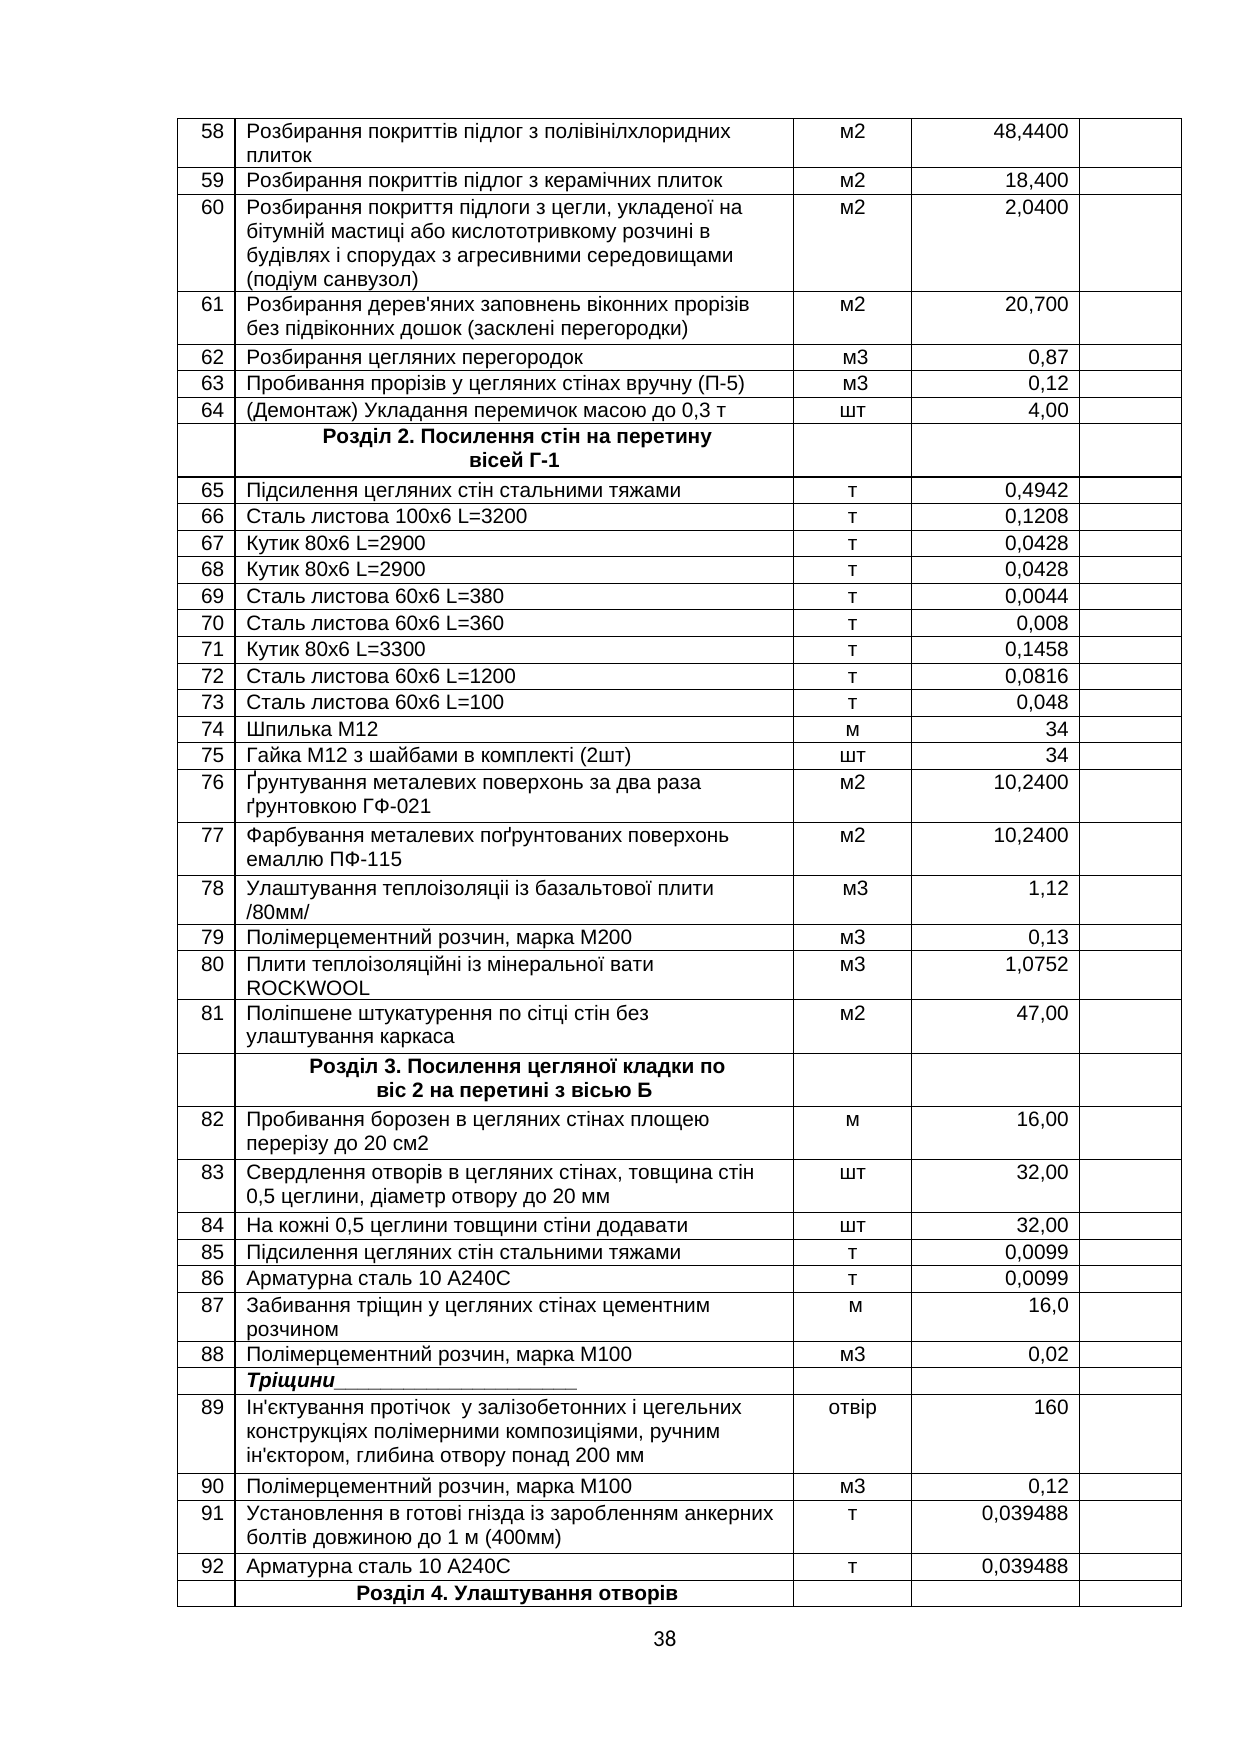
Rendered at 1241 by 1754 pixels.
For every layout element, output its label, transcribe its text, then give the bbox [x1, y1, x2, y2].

table_cell 20,700 [912, 292, 1079, 344]
table_cell 0,0816 [912, 664, 1079, 689]
table_cell Сталь листова 60х6 L=1200 [236, 664, 793, 689]
table_cell Пробивання борозен в цегляних стінах площею перерізу до 20 см2 [236, 1107, 793, 1159]
table_cell Поліпшене штукатурення по сітці стін без улаштування каркаса [236, 1000, 793, 1052]
table_cell т [794, 1554, 911, 1579]
table_cell Гайка М12 з шайбами в комплекті (2шт) [236, 743, 793, 769]
table_cell 77 [178, 823, 234, 875]
table_cell [1080, 424, 1181, 476]
table_cell 86 [178, 1266, 234, 1292]
table_cell 0,12 [912, 371, 1079, 397]
table_cell отвір [794, 1395, 911, 1473]
table_cell [1080, 1395, 1181, 1473]
table_cell [178, 424, 234, 476]
table_cell [1080, 398, 1181, 423]
table_cell м2 [794, 1000, 911, 1052]
table_cell [1080, 743, 1181, 769]
table_cell м2 [794, 119, 911, 167]
table_cell Розбирання покриттів підлог з полівінілхлоридних плиток [236, 119, 793, 167]
table_cell шт [794, 743, 911, 769]
table_cell т [794, 664, 911, 689]
table_cell 34 [912, 717, 1079, 742]
table_cell Роздiл 4. Улаштування отворів [236, 1581, 793, 1606]
table_cell 58 [178, 119, 234, 167]
table_cell 16,00 [912, 1107, 1079, 1159]
table_cell 90 [178, 1474, 234, 1500]
table_cell [794, 424, 911, 476]
table_cell [1080, 1240, 1181, 1265]
table_cell м2 [794, 195, 911, 291]
table_cell [178, 1368, 234, 1394]
table_cell м [794, 1293, 911, 1341]
table_cell [1080, 1293, 1181, 1341]
table_cell [912, 1581, 1079, 1606]
table_cell Забивання тріщин у цегляних стінах цементним розчином [236, 1293, 793, 1341]
table_cell Розбирання дерев'яних заповнень віконних прорізів без підвіконних дошок (засклені перегородки) [236, 292, 793, 344]
table_cell 0,4942 [912, 478, 1079, 503]
table_cell 34 [912, 743, 1079, 769]
table_cell 160 [912, 1395, 1079, 1473]
table_cell т [794, 478, 911, 503]
table_cell 32,00 [912, 1160, 1079, 1212]
table_cell м [794, 1107, 911, 1159]
table_cell Ґрунтування металевих поверхонь за два раза ґрунтовкою ГФ-021 [236, 770, 793, 822]
table_cell шт [794, 398, 911, 423]
table_cell Кутик 80х6 L=2900 [236, 531, 793, 556]
table_cell 92 [178, 1554, 234, 1579]
table_cell [1080, 690, 1181, 716]
table_cell [1080, 637, 1181, 662]
table_cell Тріщини_____________________ [236, 1368, 793, 1394]
table_cell м3 [794, 1342, 911, 1367]
table_cell шт [794, 1160, 911, 1212]
table_cell 89 [178, 1395, 234, 1473]
table_cell т [794, 690, 911, 716]
table_cell Кутик 80х6 L=2900 [236, 557, 793, 583]
table_cell 47,00 [912, 1000, 1079, 1052]
table_cell 67 [178, 531, 234, 556]
table_cell 1,0752 [912, 951, 1079, 999]
table_cell (Демонтаж) Укладання перемичок масою до 0,3 т [236, 398, 793, 423]
table_cell 61 [178, 292, 234, 344]
table_cell 0,039488 [912, 1501, 1079, 1553]
table_cell [1080, 195, 1181, 291]
table_cell [1080, 292, 1181, 344]
table_cell 75 [178, 743, 234, 769]
table_cell м3 [794, 371, 911, 397]
table_cell 82 [178, 1107, 234, 1159]
table_cell 0,87 [912, 345, 1079, 370]
table_cell 0,0428 [912, 531, 1079, 556]
table_cell На кожні 0,5 цеглини товщини стіни додавати [236, 1213, 793, 1238]
table_cell 0,048 [912, 690, 1079, 716]
table_cell [1080, 371, 1181, 397]
table_cell Полімерцементний розчин, марка М200 [236, 925, 793, 950]
table_cell Підсилення цегляних стін стальними тяжами [236, 478, 793, 503]
table_cell Фарбування металевих поґрунтованих поверхонь емаллю ПФ-115 [236, 823, 793, 875]
table_cell Шпилька М12 [236, 717, 793, 742]
table_cell [912, 424, 1079, 476]
table_cell [1080, 1501, 1181, 1553]
table_cell 62 [178, 345, 234, 370]
table_cell 10,2400 [912, 770, 1079, 822]
table_cell т [794, 637, 911, 662]
table_cell Розбирання цегляних перегородок [236, 345, 793, 370]
table_cell [1080, 1554, 1181, 1579]
table_cell Розбирання покриттів підлог з керамічних плиток [236, 168, 793, 194]
table_cell 10,2400 [912, 823, 1079, 875]
table_cell 91 [178, 1501, 234, 1553]
table_cell [1080, 1107, 1181, 1159]
table_cell [1080, 119, 1181, 167]
table_cell Арматурна сталь 10 А240С [236, 1266, 793, 1292]
table_cell т [794, 1266, 911, 1292]
table_cell 68 [178, 557, 234, 583]
table_cell [1080, 168, 1181, 194]
table_cell Роздiл 3. Посилення цегляної кладки по віс 2 на перетині з вісью Б [236, 1054, 793, 1106]
table_cell 4,00 [912, 398, 1079, 423]
table_cell т [794, 1501, 911, 1553]
table_cell 0,0044 [912, 584, 1079, 609]
table_cell 0,1458 [912, 637, 1079, 662]
table_cell 0,12 [912, 1474, 1079, 1500]
table_cell 78 [178, 876, 234, 924]
table_cell [1080, 504, 1181, 529]
table_cell Арматурна сталь 10 А240С [236, 1554, 793, 1579]
table_cell м3 [794, 951, 911, 999]
table_cell [794, 1581, 911, 1606]
table_cell [794, 1368, 911, 1394]
table_cell м3 [794, 876, 911, 924]
table_cell м2 [794, 770, 911, 822]
table_cell Сталь листова 60х6 L=380 [236, 584, 793, 609]
table_cell Кутик 80х6 L=3300 [236, 637, 793, 662]
table_cell 70 [178, 610, 234, 636]
table_cell м3 [794, 1474, 911, 1500]
table_cell 0,008 [912, 610, 1079, 636]
table_cell [1080, 664, 1181, 689]
table_cell 1,12 [912, 876, 1079, 924]
table_cell [1080, 1342, 1181, 1367]
table_cell 79 [178, 925, 234, 950]
table_cell 80 [178, 951, 234, 999]
table_cell 0,0099 [912, 1266, 1079, 1292]
table_cell [178, 1581, 234, 1606]
table_cell 63 [178, 371, 234, 397]
table_cell Сталь листова 60х6 L=100 [236, 690, 793, 716]
table_cell т [794, 584, 911, 609]
table_cell [1080, 951, 1181, 999]
table_cell 73 [178, 690, 234, 716]
table_cell 85 [178, 1240, 234, 1265]
table_cell т [794, 531, 911, 556]
table_cell [1080, 876, 1181, 924]
table_cell 0,1208 [912, 504, 1079, 529]
table_cell [1080, 557, 1181, 583]
table_cell 0,02 [912, 1342, 1079, 1367]
table_cell [1080, 1474, 1181, 1500]
table_cell Улаштування теплоізоляціі із базальтової плити /80мм/ [236, 876, 793, 924]
table_cell 18,400 [912, 168, 1079, 194]
table_cell Пробивання прорізів у цегляних стінах вручну (П-5) [236, 371, 793, 397]
table_cell Полімерцементний розчин, марка М100 [236, 1474, 793, 1500]
table_cell м3 [794, 345, 911, 370]
table_cell 0,13 [912, 925, 1079, 950]
table_cell [1080, 1054, 1181, 1106]
table_cell [1080, 770, 1181, 822]
table_cell 87 [178, 1293, 234, 1341]
table_cell [1080, 584, 1181, 609]
table_cell 81 [178, 1000, 234, 1052]
table_cell 76 [178, 770, 234, 822]
table_cell Сталь листова 60х6 L=360 [236, 610, 793, 636]
table_cell [1080, 531, 1181, 556]
table_cell т [794, 1240, 911, 1265]
table_cell [1080, 925, 1181, 950]
table_cell Полімерцементний розчин, марка М100 [236, 1342, 793, 1367]
table_cell [1080, 717, 1181, 742]
table_cell 64 [178, 398, 234, 423]
table_cell [1080, 478, 1181, 503]
table_cell т [794, 504, 911, 529]
table_cell [1080, 1160, 1181, 1212]
table_cell [912, 1368, 1079, 1394]
table_cell т [794, 610, 911, 636]
table_cell Свердлення отворів в цегляних стінах, товщина стін 0,5 цеглини, діаметр отвору до 20 мм [236, 1160, 793, 1212]
table_cell [912, 1054, 1079, 1106]
table_cell 0,0099 [912, 1240, 1079, 1265]
table_cell шт [794, 1213, 911, 1238]
table_cell т [794, 557, 911, 583]
table_cell [794, 1054, 911, 1106]
table_cell м2 [794, 292, 911, 344]
table_cell Сталь листова 100х6 L=3200 [236, 504, 793, 529]
table_cell [1080, 610, 1181, 636]
table_cell м3 [794, 925, 911, 950]
table_cell 74 [178, 717, 234, 742]
table_cell 0,039488 [912, 1554, 1079, 1579]
table_cell [1080, 1368, 1181, 1394]
table_cell 84 [178, 1213, 234, 1238]
table_cell Роздiл 2. Посилення стін на перетину вісей Г-1 [236, 424, 793, 476]
table_cell Ін'єктування протічок у залізобетонних і цегельних конструкціях полімерними композиціями, ручним ін'єктором, глибина отвору понад 200 мм [236, 1395, 793, 1473]
table_cell м2 [794, 823, 911, 875]
table_cell 32,00 [912, 1213, 1079, 1238]
table_cell [1080, 1581, 1181, 1606]
table_cell [1080, 345, 1181, 370]
table_cell 66 [178, 504, 234, 529]
table_cell 88 [178, 1342, 234, 1367]
table_cell [1080, 1000, 1181, 1052]
table_cell Розбирання покриття підлоги з цегли, укладеної на бітумній мастиці або кислототривкому розчині в будівлях і спорудах з агресивними середовищами (подіум санвузол) [236, 195, 793, 291]
table_cell 48,4400 [912, 119, 1079, 167]
table_cell м [794, 717, 911, 742]
table_cell 69 [178, 584, 234, 609]
table_cell Плити теплоiзоляцiйнi iз мiнеральної вати ROCKWOOL [236, 951, 793, 999]
table_cell [1080, 1266, 1181, 1292]
table_cell 59 [178, 168, 234, 194]
table_cell [178, 1054, 234, 1106]
table_cell 72 [178, 664, 234, 689]
table_cell 2,0400 [912, 195, 1079, 291]
table_cell 60 [178, 195, 234, 291]
table_cell м2 [794, 168, 911, 194]
table_cell 71 [178, 637, 234, 662]
table_cell 16,0 [912, 1293, 1079, 1341]
table_cell 0,0428 [912, 557, 1079, 583]
table_cell Підсилення цегляних стін стальними тяжами [236, 1240, 793, 1265]
table_cell [1080, 1213, 1181, 1238]
table_cell Установлення в готові гнізда із заробленням анкерних болтів довжиною до 1 м (400мм) [236, 1501, 793, 1553]
table_cell 83 [178, 1160, 234, 1212]
table_cell 65 [178, 478, 234, 503]
table_cell [1080, 823, 1181, 875]
